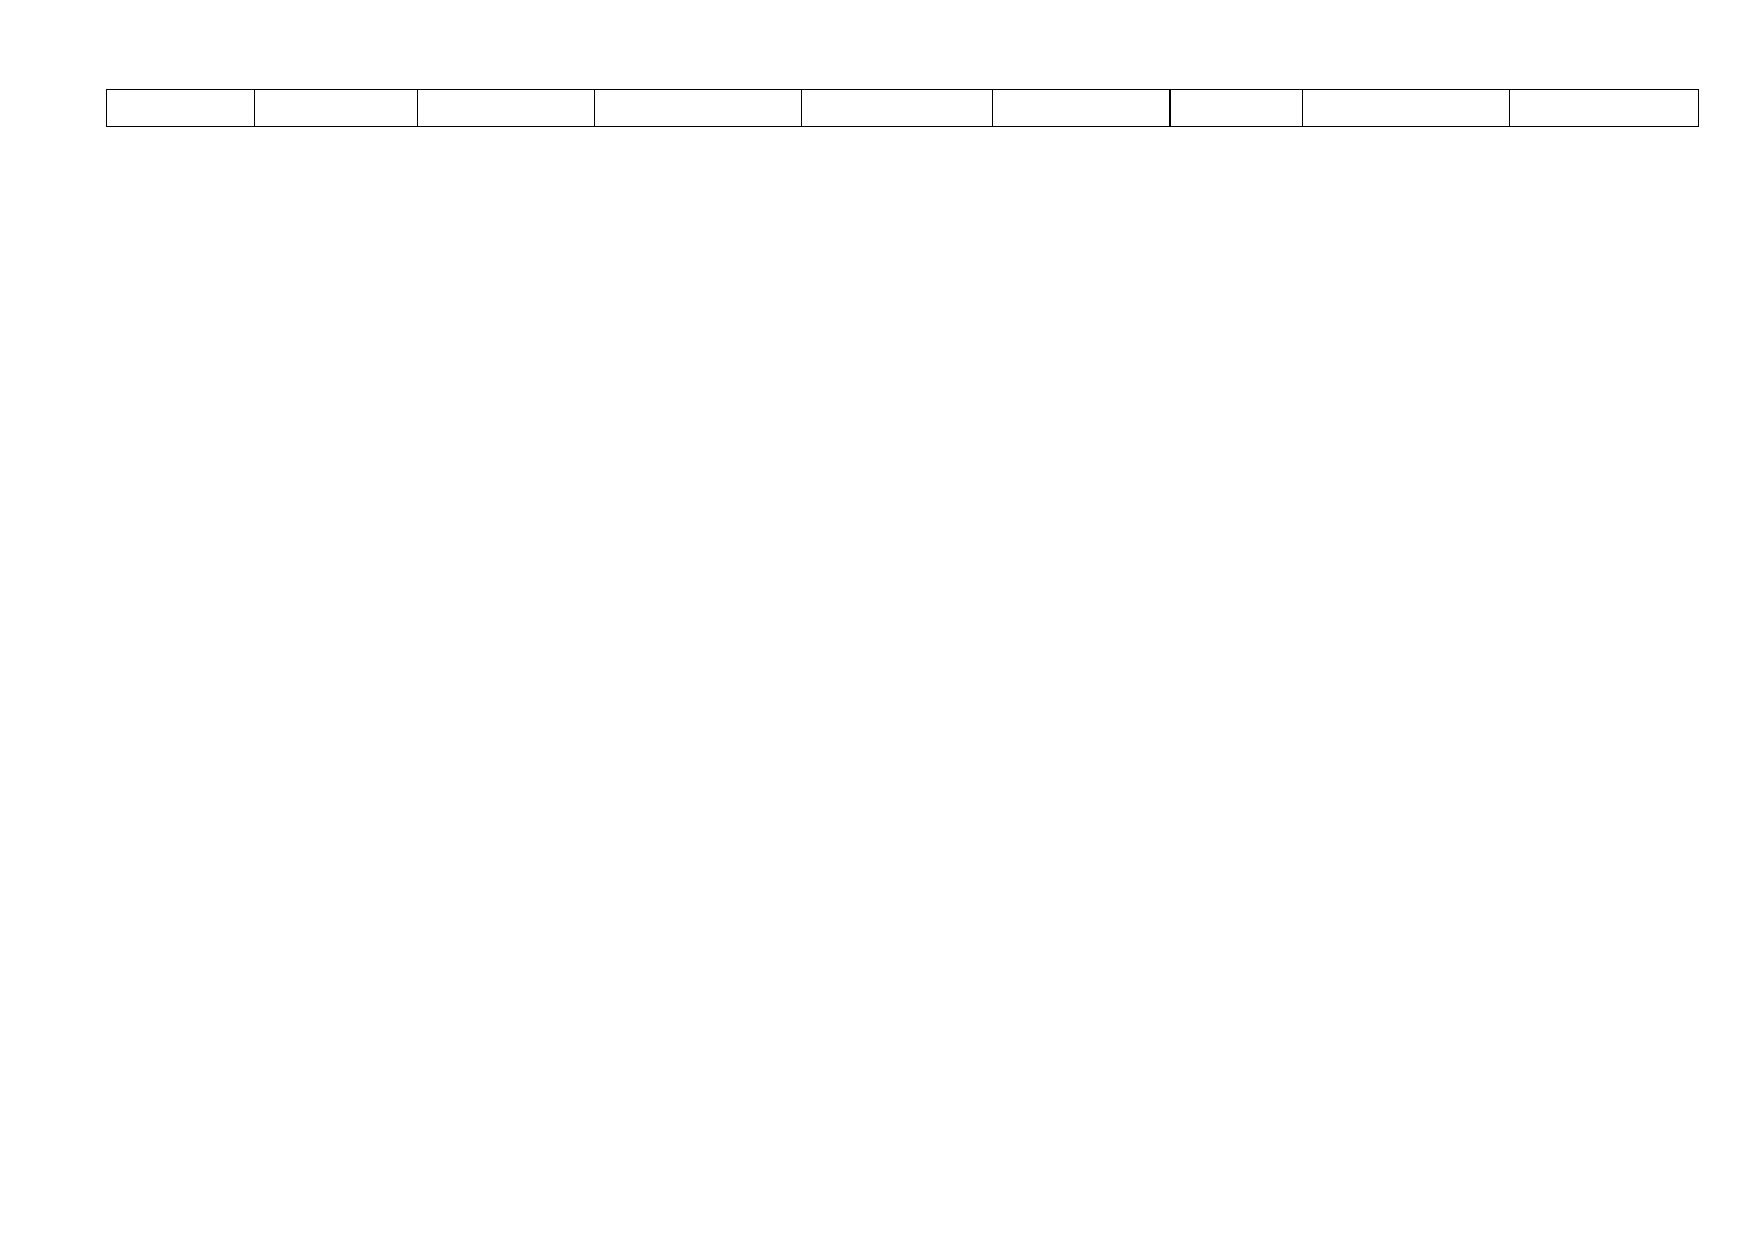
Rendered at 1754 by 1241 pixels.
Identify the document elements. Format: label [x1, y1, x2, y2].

table_cell [418, 90, 594, 126]
table_cell [107, 90, 254, 126]
table_cell [1510, 90, 1698, 126]
table_cell [1171, 90, 1302, 126]
table_cell [1303, 90, 1509, 126]
table_cell [993, 90, 1169, 126]
table_cell [595, 90, 801, 126]
table_cell [255, 90, 417, 126]
table_cell [802, 90, 992, 126]
